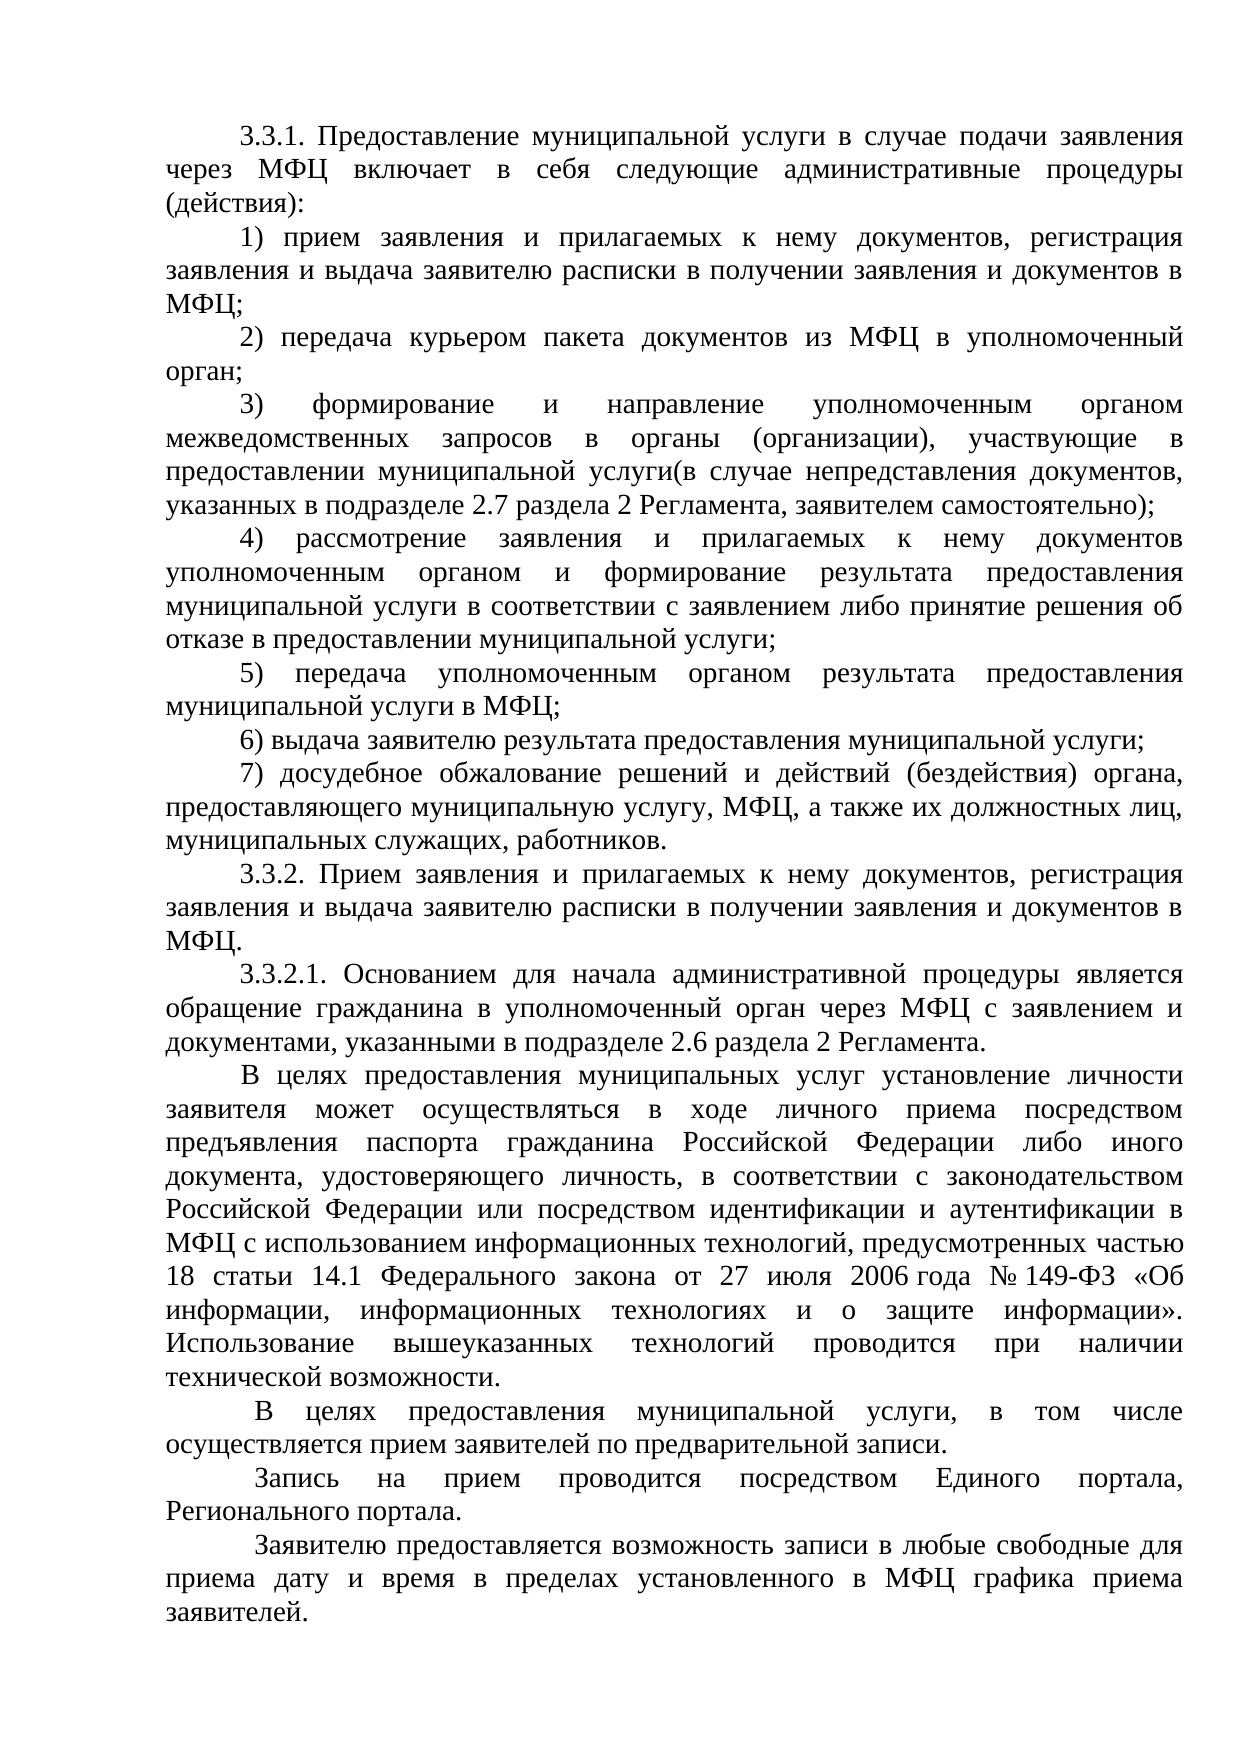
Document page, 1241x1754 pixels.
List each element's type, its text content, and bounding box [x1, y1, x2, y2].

text 3.3.2. Прием заявления и прилагаемых к нему документов, регистрация заявления и выдача заявителю расписки в получении заявления и документов в МФЦ. [165, 856, 1184, 957]
text 3.3.2.1. Основанием для начала административной процедуры является обращение гражданина в уполномоченный орган через МФЦ с заявлением и документами, указанными в подразделе 2.6 раздела 2 Регламента. [165, 957, 1184, 1057]
text 4) рассмотрение заявления и прилагаемых к нему документов уполномоченным органом и формирование результата предоставления муниципальной услуги в соответствии с заявлением либо принятие решения об отказе в предоставлении муниципальной услуги; [165, 521, 1184, 655]
text 3) формирование и направление уполномоченным органом межведомственных запросов в органы (организации), участвующие в предоставлении муниципальной услуги(в случае непредставления документов, указанных в подразделе 2.7 раздела 2 Регламента, заявителем самостоятельно); [165, 386, 1184, 521]
text 1) прием заявления и прилагаемых к нему документов, регистрация заявления и выдача заявителю расписки в получении заявления и документов в МФЦ; [165, 219, 1184, 319]
text 2) передача курьером пакета документов из МФЦ в уполномоченный орган; [165, 319, 1184, 386]
text 3.3.1. Предоставление муниципальной услуги в случае подачи заявления через МФЦ включает в себя следующие административные процедуры (действия): [165, 118, 1184, 219]
text 7) досудебное обжалование решений и действий (бездействия) органа, предоставляющего муниципальную услугу, МФЦ, а также их должностных лиц, муниципальных служащих, работников. [165, 755, 1184, 856]
text Запись на прием проводится посредством Единого портала, Регионального портала. [165, 1460, 1184, 1527]
text 5) передача уполномоченным органом результата предоставления муниципальной услуги в МФЦ; [165, 655, 1184, 722]
text 6) выдача заявителю результата предоставления муниципальной услуги; [165, 722, 1184, 755]
text В целях предоставления муниципальной услуги, в том числе осуществляется прием заявителей по предварительной записи. [165, 1393, 1184, 1460]
text Заявителю предоставляется возможность записи в любые свободные для приема дату и время в пределах установленного в МФЦ графика приема заявителей. [165, 1527, 1184, 1627]
text В целях предоставления муниципальных услуг установление личности заявителя может осуществляться в ходе личного приема посредством предъявления паспорта гражданина Российской Федерации либо иного документа, удостоверяющего личность, в соответствии с законодательством Российской Федерации или посредством идентификации и аутентификации в МФЦ с использованием информационных технологий, предусмотренных частью 18 статьи 14.1 Федерального закона от 27 июля 2006 года № 149-ФЗ «Об информации, информационных технологиях и о защите информации». Использование вышеуказанных технологий проводится при наличии технической возможности. [165, 1057, 1184, 1393]
